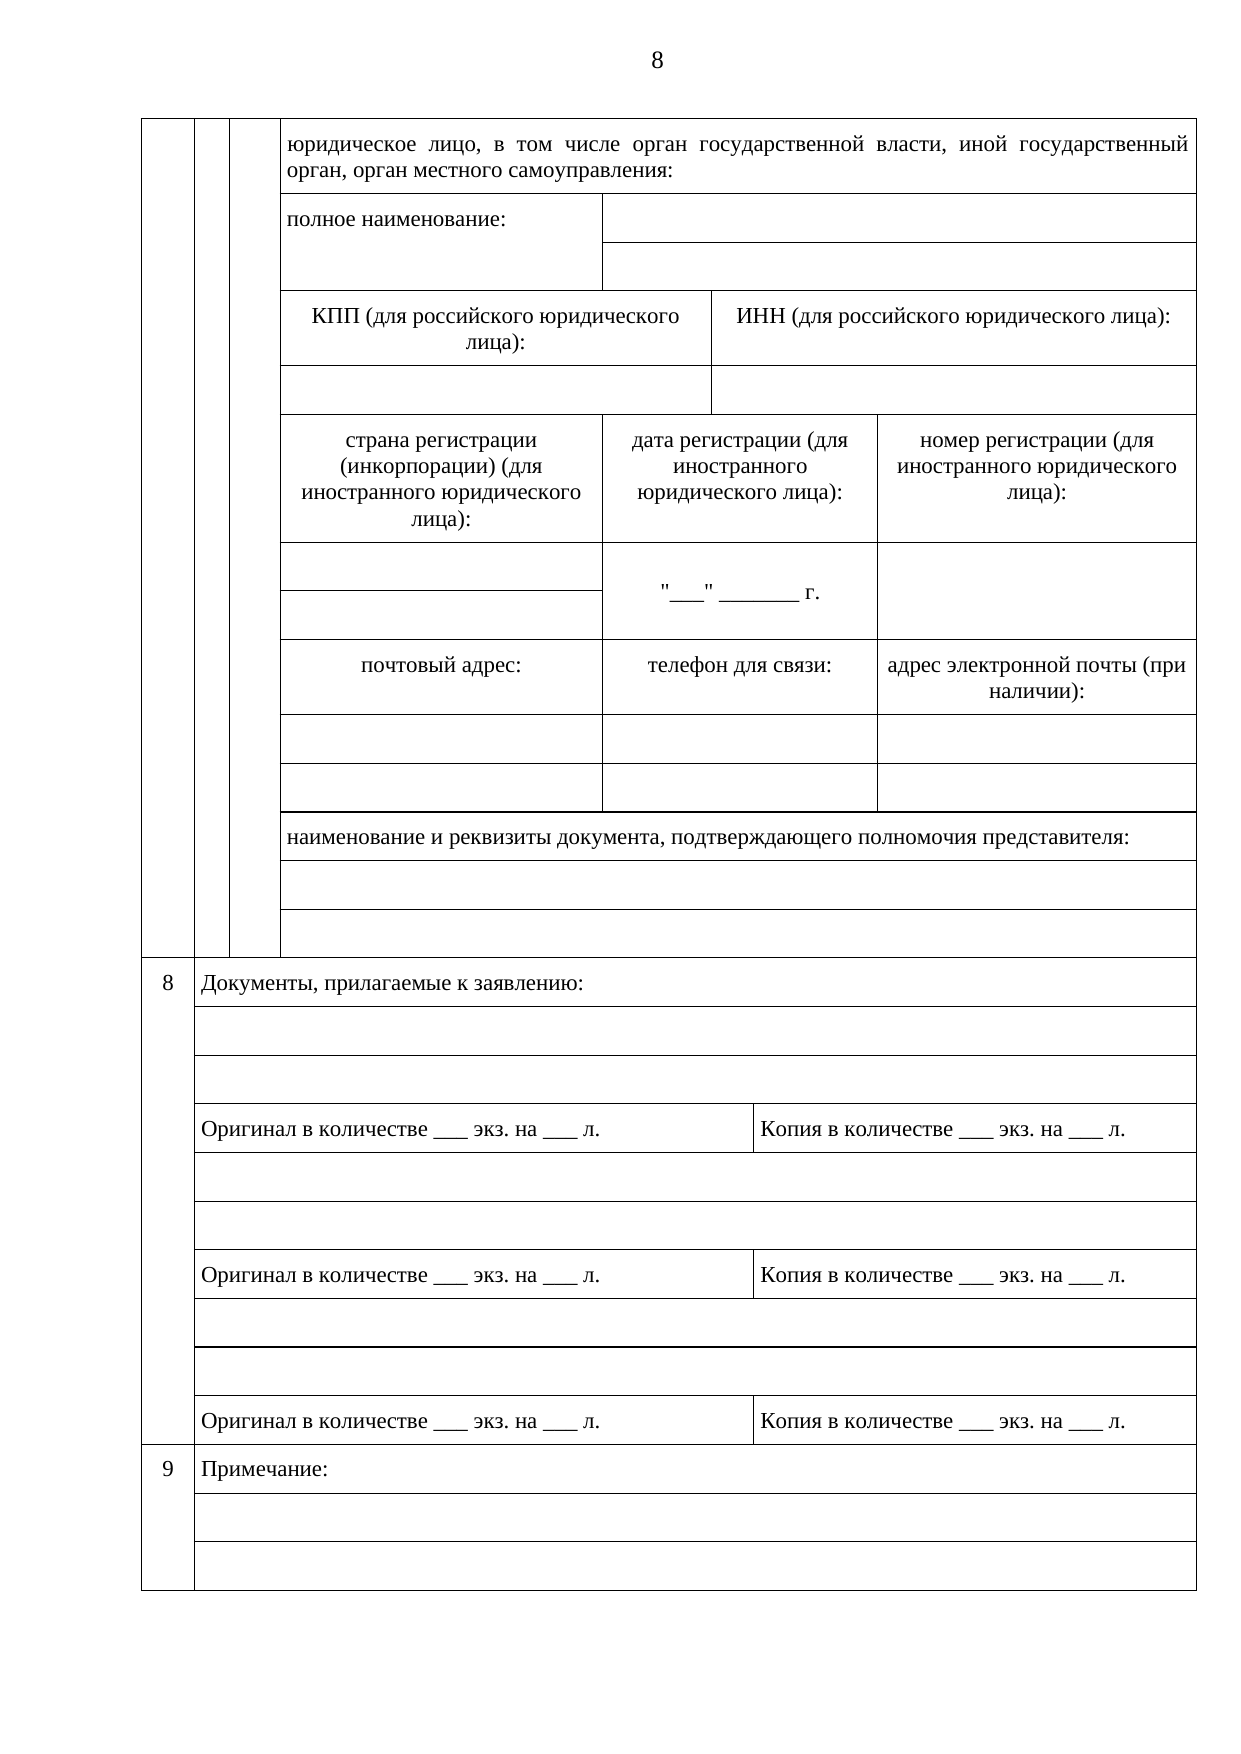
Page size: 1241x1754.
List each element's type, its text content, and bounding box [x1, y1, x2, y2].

table_cell Оригинал в количестве ___ экз. на ___ л. [195, 1396, 753, 1444]
table_cell [603, 243, 1196, 290]
table_cell [195, 1299, 1196, 1346]
table_cell [195, 1348, 1196, 1395]
table_cell [603, 764, 877, 811]
table_cell дата регистрации (для иностранного юридического лица): [603, 415, 877, 542]
table_cell [195, 1056, 1196, 1103]
table_cell [195, 1007, 1196, 1054]
table_cell Оригинал в количестве ___ экз. на ___ л. [195, 1104, 753, 1152]
table_cell [195, 1153, 1196, 1201]
table_cell 9 [142, 1445, 194, 1590]
table_cell [603, 715, 877, 763]
table_cell КПП (для российского юридического лица): [281, 291, 711, 365]
table_cell страна регистрации (инкорпорации) (для иностранного юридического лица): [281, 415, 602, 542]
table_cell Копия в количестве ___ экз. на ___ л. [754, 1104, 1196, 1152]
table_cell юридическое лицо, в том числе орган государственной власти, иной государственный орган, орган местного самоуправления: [281, 119, 1196, 193]
table_cell 8 [142, 958, 194, 1444]
table_cell [878, 543, 1196, 639]
table_cell [281, 715, 602, 763]
table_cell почтовый адрес: [281, 640, 602, 714]
table_cell Примечание: [195, 1445, 1196, 1492]
table_cell [281, 591, 602, 639]
table_cell [878, 764, 1196, 811]
table_cell Копия в количестве ___ экз. на ___ л. [754, 1250, 1196, 1298]
table_cell [281, 543, 602, 590]
table_cell [195, 1494, 1196, 1541]
table_cell "___" _______ г. [603, 543, 877, 639]
table_cell [195, 1202, 1196, 1249]
table_cell [281, 910, 1196, 957]
table_cell номер регистрации (для иностранного юридического лица): [878, 415, 1196, 542]
table_cell Документы, прилагаемые к заявлению: [195, 958, 1196, 1006]
table_cell [281, 366, 711, 414]
table_cell полное наименование: [281, 194, 602, 290]
table_cell [603, 194, 1196, 242]
table_cell адрес электронной почты (при наличии): [878, 640, 1196, 714]
table_cell [712, 366, 1196, 414]
table_cell [195, 1542, 1196, 1590]
table_cell наименование и реквизиты документа, подтверждающего полномочия представителя: [281, 813, 1196, 860]
table_cell [281, 861, 1196, 909]
table_cell [281, 764, 602, 811]
table_cell Копия в количестве ___ экз. на ___ л. [754, 1396, 1196, 1444]
table_cell ИНН (для российского юридического лица): [712, 291, 1196, 365]
table_cell телефон для связи: [603, 640, 877, 714]
table_cell Оригинал в количестве ___ экз. на ___ л. [195, 1250, 753, 1298]
table_cell [878, 715, 1196, 763]
